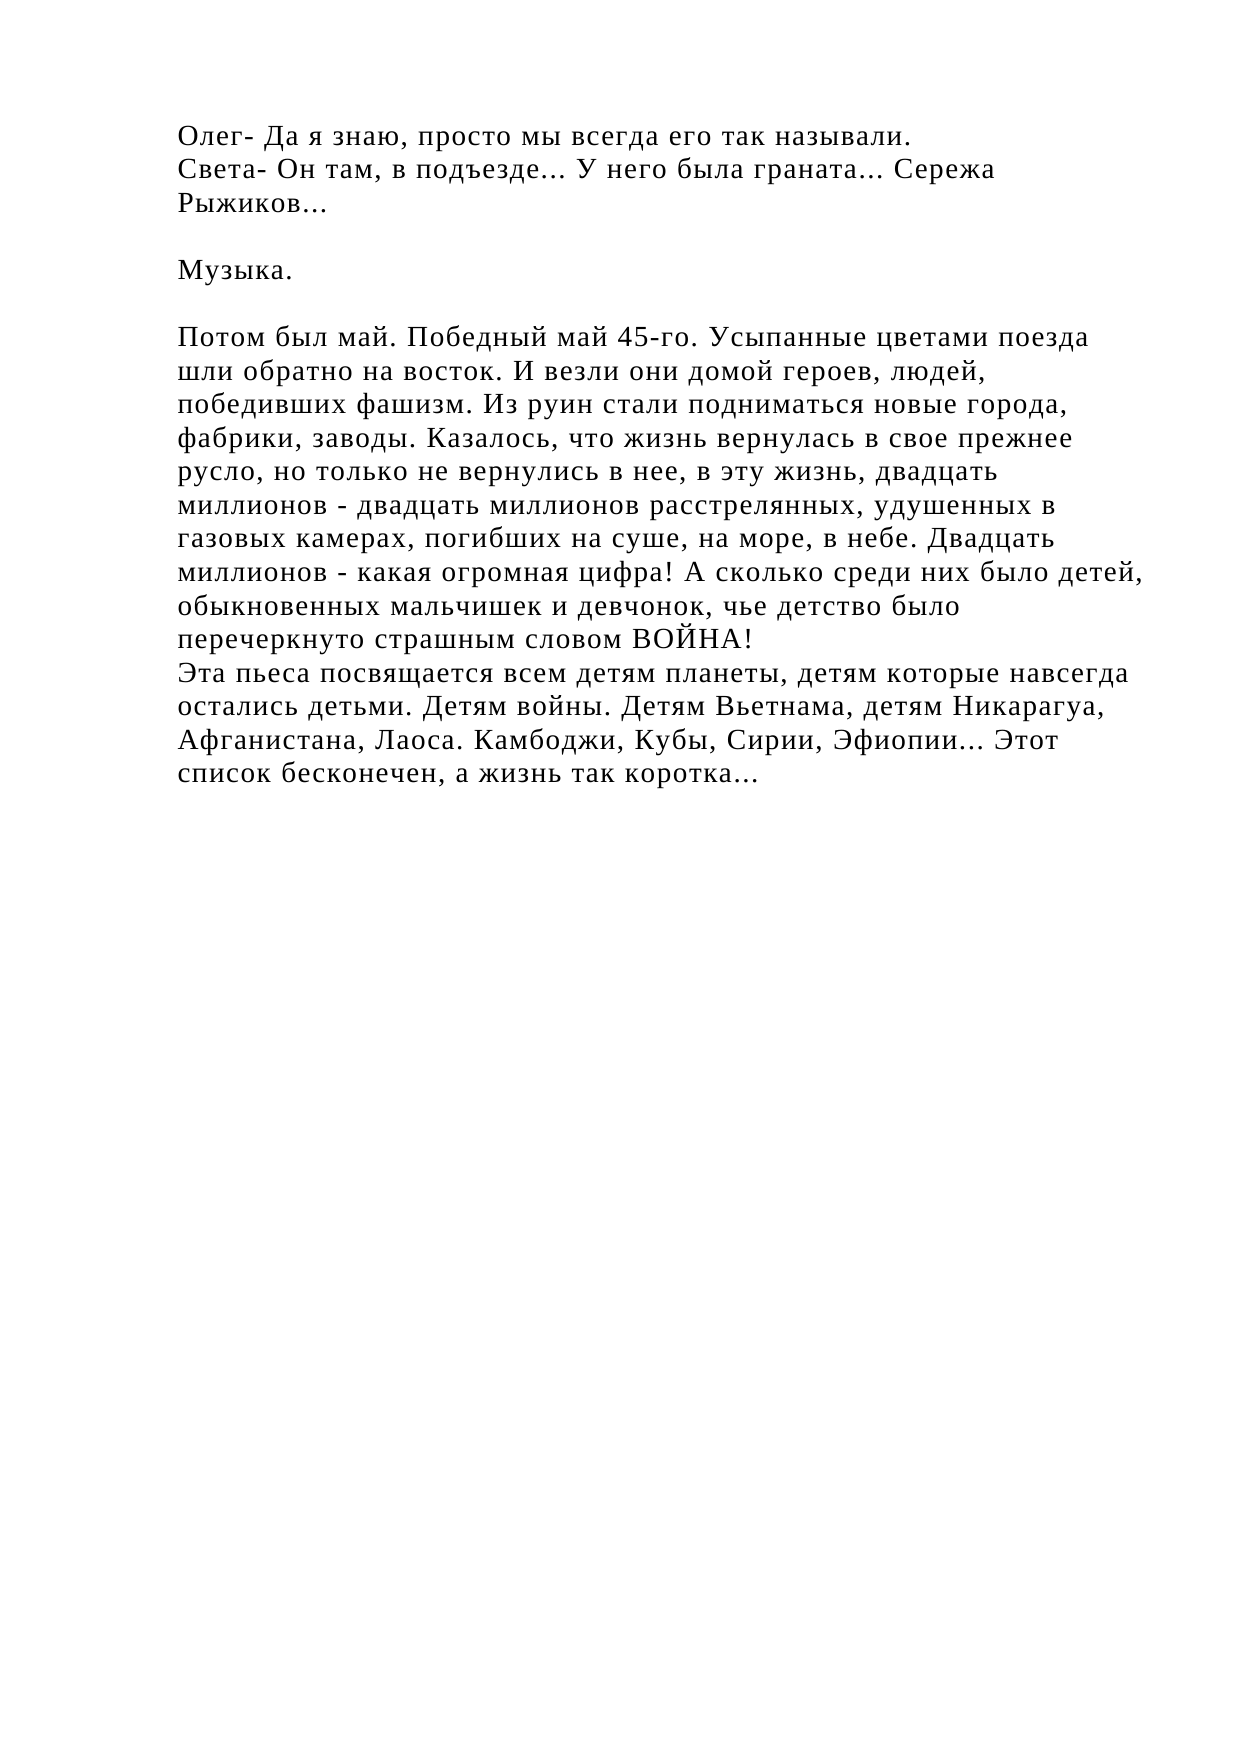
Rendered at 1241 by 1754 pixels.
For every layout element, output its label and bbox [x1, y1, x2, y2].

subtitle [177, 118, 1152, 789]
